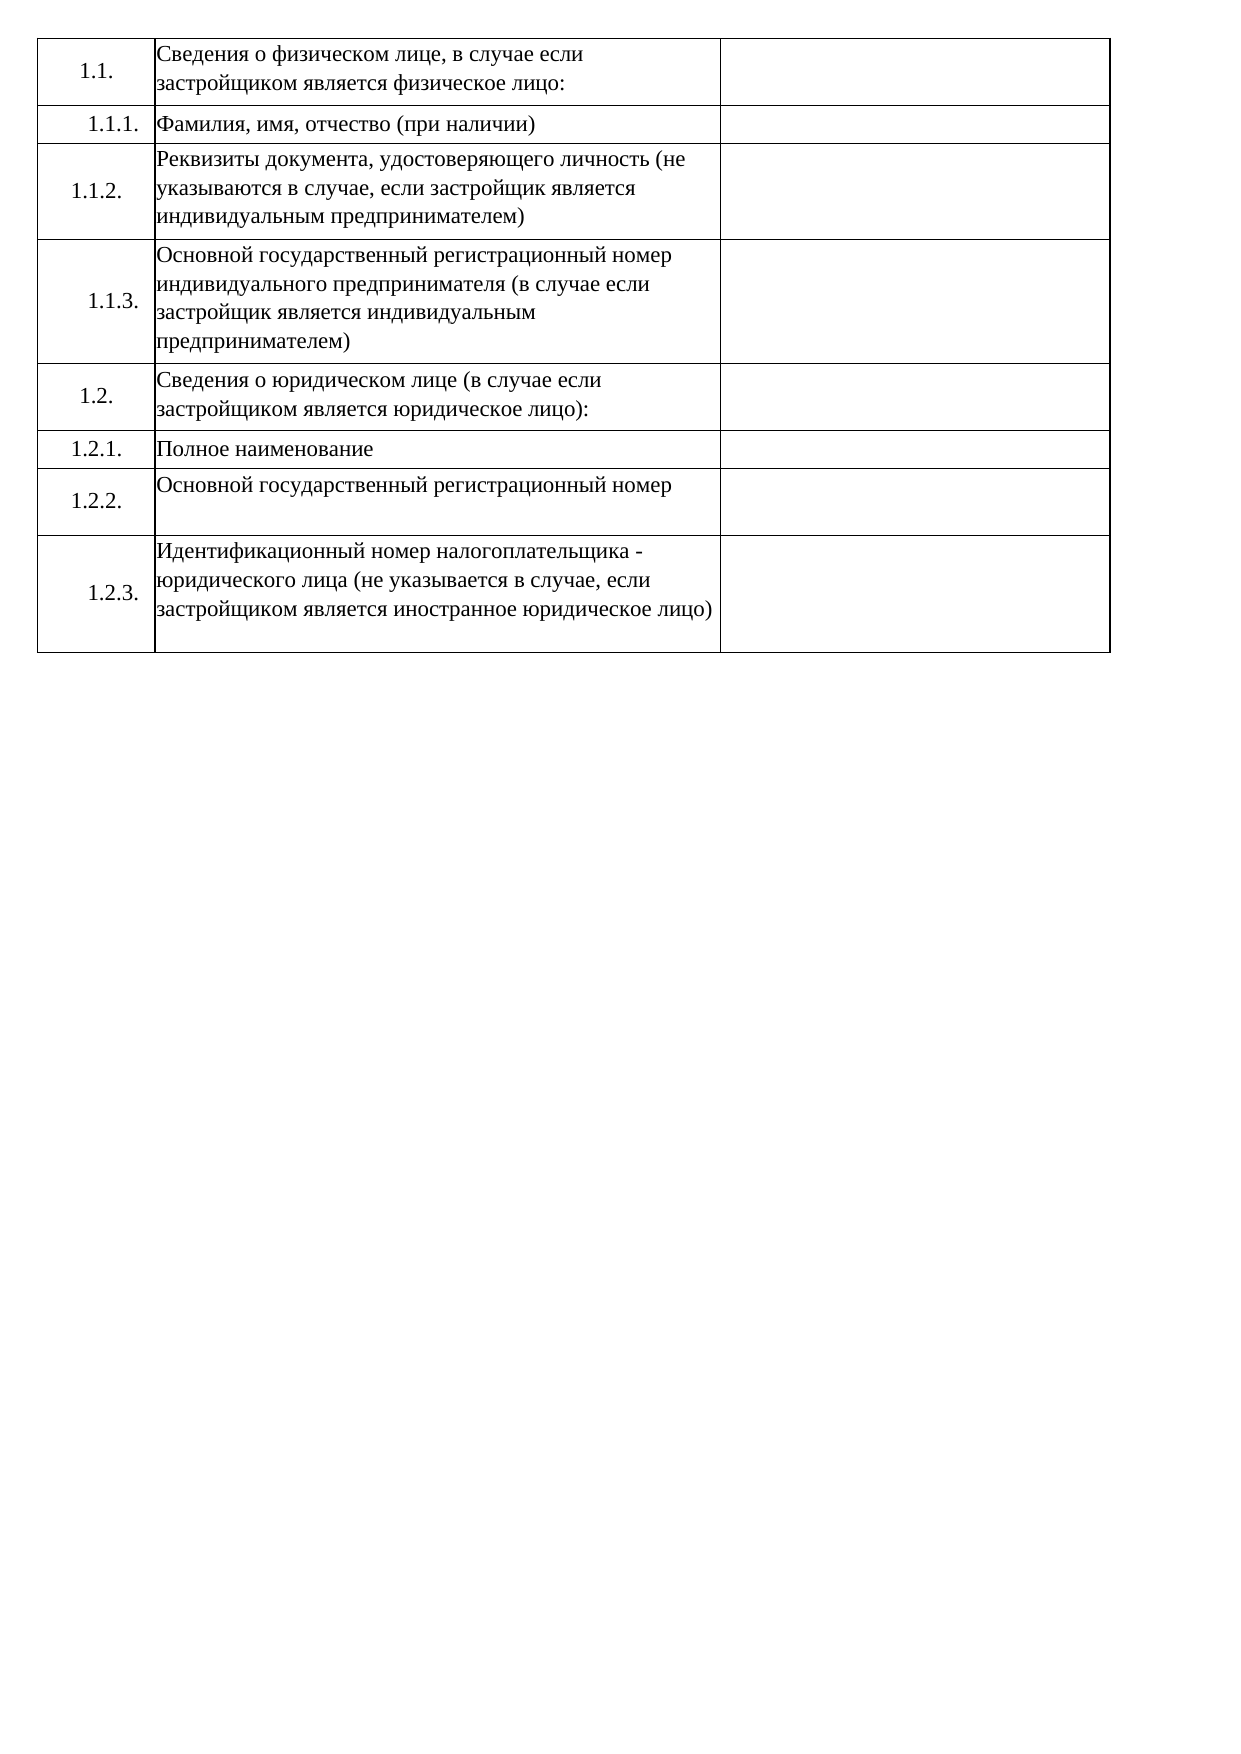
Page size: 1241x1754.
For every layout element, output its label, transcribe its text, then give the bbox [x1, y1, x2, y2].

table_cell [721, 469, 1109, 535]
table_cell 1.1.2. [38, 144, 154, 238]
table_cell Идентификационный номер налогоплательщика - юридического лица (не указывается в случае, если застройщиком является иностранное юридическое лицо) [156, 536, 720, 652]
table_cell Фамилия, имя, отчество (при наличии) [156, 106, 720, 143]
table_cell [721, 431, 1109, 468]
table_cell [721, 144, 1109, 238]
table_cell 1.1.3. [38, 240, 154, 363]
table_cell Сведения о юридическом лице (в случае если застройщиком является юридическое лицо): [156, 364, 720, 430]
table_cell [721, 106, 1109, 143]
table_header Сведения о физическом лице, в случае если застройщиком является физическое лицо: [156, 39, 720, 105]
table_cell [721, 536, 1109, 652]
table_cell Полное наименование [156, 431, 720, 468]
table_cell Реквизиты документа, удостоверяющего личность (не указываются в случае, если застройщик является индивидуальным предпринимателем) [156, 144, 720, 238]
table_header [721, 39, 1109, 105]
table_cell [721, 364, 1109, 430]
table_cell 1.2.2. [38, 469, 154, 535]
table_cell Основной государственный регистрационный номер индивидуального предпринимателя (в случае если застройщик является индивидуальным предпринимателем) [156, 240, 720, 363]
table_cell 1.2.1. [38, 431, 154, 468]
table_cell 1.2. [38, 364, 154, 430]
table_cell [721, 240, 1109, 363]
table_cell Основной государственный регистрационный номер [156, 469, 720, 535]
table_cell 1.1.1. [38, 106, 154, 143]
table_header 1.1. [38, 39, 154, 105]
table_cell 1.2.3. [38, 536, 154, 652]
